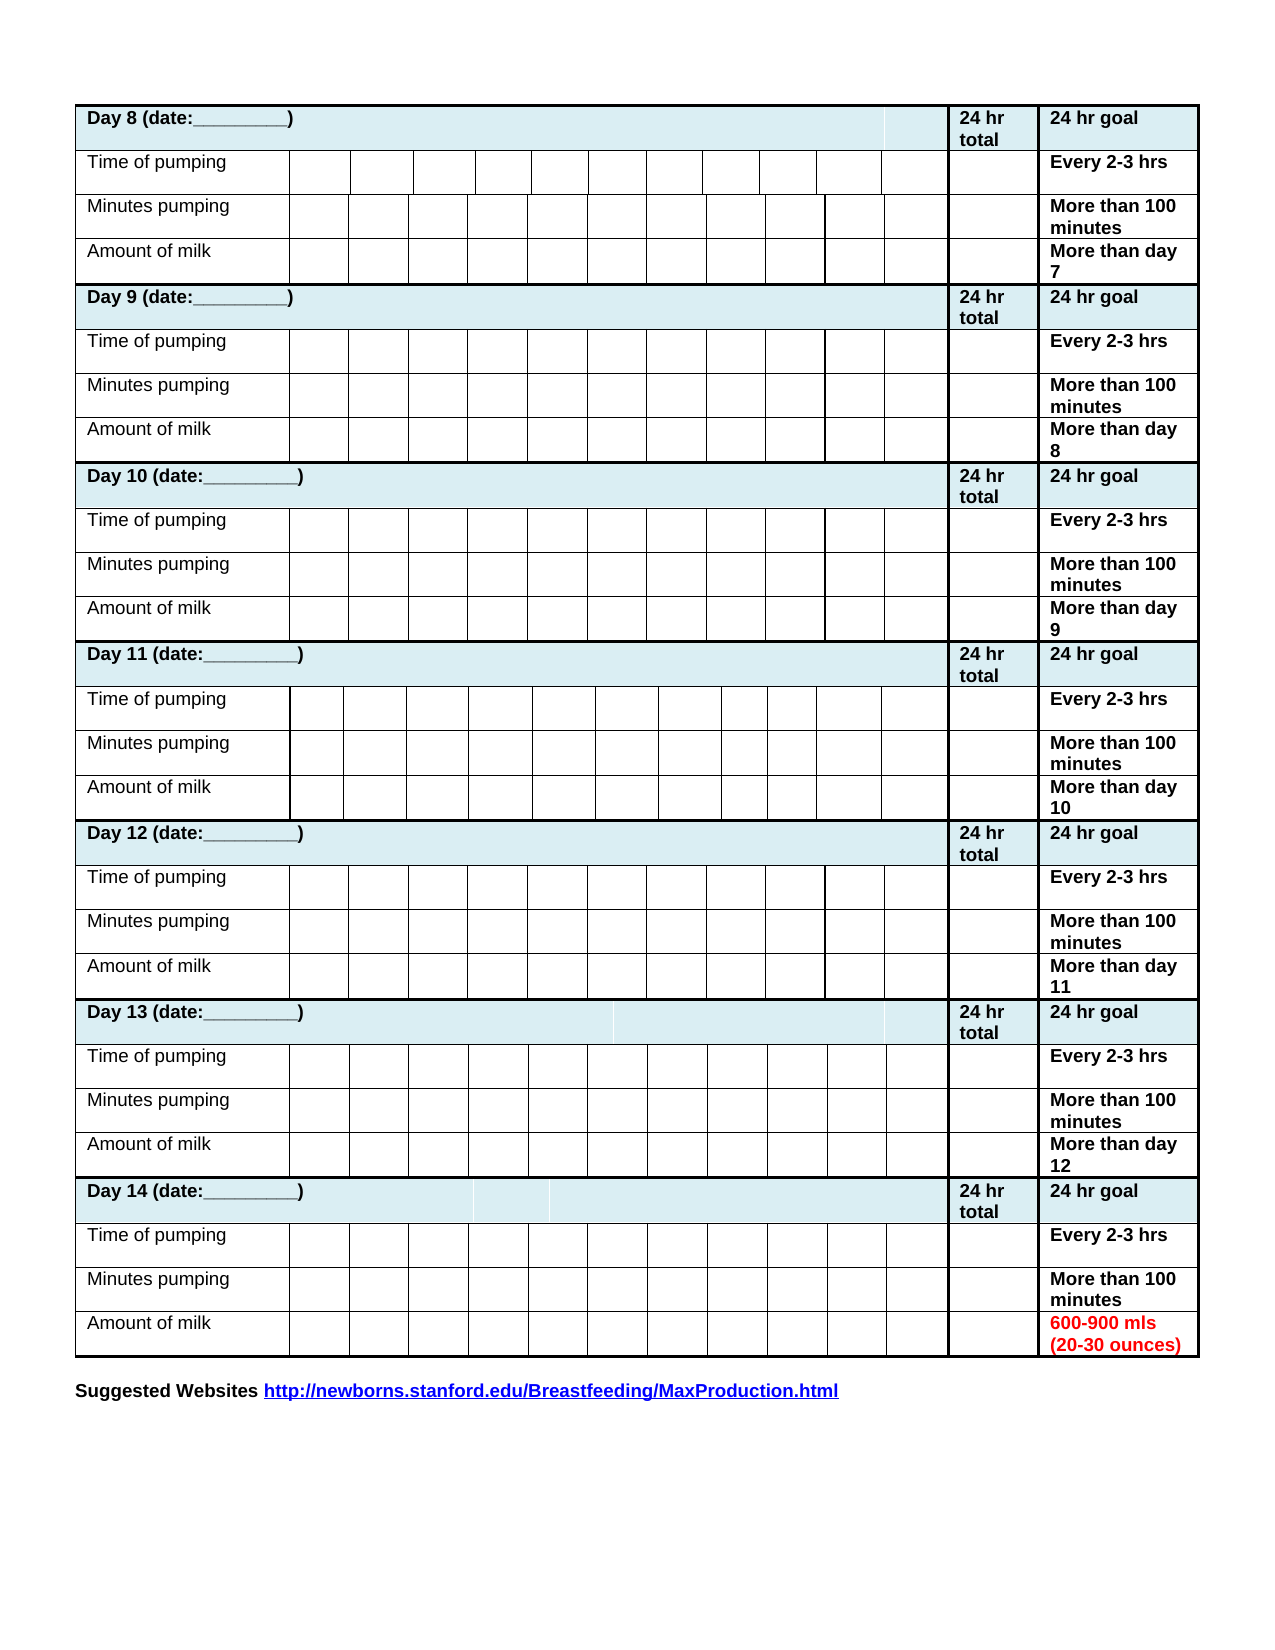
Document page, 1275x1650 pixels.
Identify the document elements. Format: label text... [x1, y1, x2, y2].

table_cell [528, 866, 587, 909]
table_cell [588, 1268, 647, 1311]
table_cell [396, 464, 471, 507]
table_cell [826, 597, 884, 640]
table_cell [768, 1045, 827, 1088]
table_cell [528, 330, 587, 373]
table_cell [588, 330, 646, 373]
table_cell [828, 1268, 886, 1311]
table_cell [554, 643, 622, 686]
table_cell [350, 1312, 408, 1355]
table_cell [950, 776, 1037, 819]
table_header [748, 107, 817, 150]
table_cell [696, 464, 770, 507]
table_cell [707, 239, 765, 282]
table_cell [588, 418, 646, 461]
table_cell Every 2-3 hrs [1040, 687, 1197, 730]
table_cell Minutes pumping [76, 731, 289, 774]
table_cell [349, 195, 408, 238]
table_cell [290, 1224, 349, 1267]
table_cell [689, 822, 760, 865]
table_cell [885, 954, 947, 997]
table_cell [528, 509, 587, 552]
table_cell [906, 286, 947, 329]
table_cell [708, 1133, 767, 1176]
table_cell [532, 151, 588, 194]
table_cell [647, 239, 706, 282]
table_cell Day 10 (date:_________) [76, 464, 396, 507]
table_cell [476, 151, 531, 194]
table_cell [533, 687, 595, 730]
table_cell [469, 731, 532, 774]
table_cell [351, 643, 418, 686]
table_cell [469, 1268, 528, 1311]
table_cell Day 12 (date:_________) [76, 822, 351, 865]
table_cell [760, 822, 828, 865]
table_cell [680, 1001, 747, 1044]
table_cell Time of pumping [76, 866, 289, 909]
table_cell [950, 330, 1037, 373]
table_cell [950, 418, 1037, 461]
table_cell More than day 12 [1040, 1133, 1197, 1176]
table_cell [885, 910, 947, 953]
table_cell [290, 418, 348, 461]
table_cell Amount of milk [76, 1312, 289, 1355]
table_cell [350, 1133, 408, 1176]
table_cell [950, 866, 1037, 909]
table_cell [885, 239, 947, 282]
table_cell [349, 374, 408, 417]
table_cell [588, 866, 646, 909]
table_cell [700, 1179, 774, 1222]
table_cell [885, 509, 947, 552]
table_cell More than 100 minutes [1040, 195, 1197, 238]
table_cell [950, 151, 1037, 194]
table_cell [817, 776, 881, 819]
table_cell [588, 1089, 647, 1132]
table_cell [828, 1089, 886, 1132]
table_cell Every 2-3 hrs [1040, 866, 1197, 909]
table_cell [468, 866, 527, 909]
table_cell [626, 286, 702, 329]
table_cell [407, 731, 468, 774]
table_cell [826, 954, 884, 997]
table_cell [409, 1268, 468, 1311]
table_cell [885, 866, 947, 909]
table_cell [747, 1001, 814, 1044]
table_cell [290, 1268, 349, 1311]
table_cell Minutes pumping [76, 374, 289, 417]
table_cell [817, 731, 881, 774]
table_cell [529, 1133, 587, 1176]
table_cell [290, 866, 348, 909]
table_cell [468, 374, 527, 417]
table_cell [707, 509, 765, 552]
table_cell [766, 330, 824, 373]
table_cell [882, 776, 947, 819]
table_cell More than 100 minutes [1040, 1268, 1197, 1311]
table_cell Day 13 (date:_________) [76, 1001, 349, 1044]
table_cell [468, 195, 527, 238]
table_cell 24 hr goal [1040, 1179, 1197, 1222]
table_cell [659, 776, 721, 819]
table_cell [291, 776, 343, 819]
table_cell [768, 1133, 827, 1176]
table_cell [826, 374, 884, 417]
table_cell [528, 597, 587, 640]
table_cell [882, 151, 947, 194]
table_cell [290, 374, 348, 417]
table_cell [707, 418, 765, 461]
table_cell [349, 239, 408, 282]
table_cell [950, 731, 1037, 774]
table_cell [349, 509, 408, 552]
table_cell [647, 151, 702, 194]
table_cell [770, 464, 845, 507]
table_cell [622, 822, 689, 865]
table_cell More than day 10 [1040, 776, 1197, 819]
table_cell More than day 8 [1040, 418, 1197, 461]
table_cell [708, 1045, 767, 1088]
table_cell [554, 822, 622, 865]
table_cell [950, 1089, 1037, 1132]
table_cell [529, 1045, 587, 1088]
table_cell [768, 776, 816, 819]
table_cell More than 100 minutes [1040, 910, 1197, 953]
table_cell More than 100 minutes [1040, 553, 1197, 596]
table_cell [885, 1001, 947, 1044]
table_cell [950, 239, 1037, 282]
table_cell [588, 597, 646, 640]
table_cell 24 hr goal [1040, 822, 1197, 865]
table_cell [766, 195, 824, 238]
table_cell [648, 1312, 707, 1355]
table_header [617, 107, 682, 150]
table_cell [468, 597, 527, 640]
table_cell [409, 866, 467, 909]
table_cell [469, 776, 532, 819]
table_cell [409, 509, 467, 552]
table_cell Minutes pumping [76, 195, 289, 238]
table_cell [950, 1268, 1037, 1311]
table_cell [588, 239, 646, 282]
table_cell [403, 286, 477, 329]
table_cell [826, 553, 884, 596]
table_cell [350, 1268, 408, 1311]
table_cell [898, 464, 947, 507]
table_cell [588, 1045, 647, 1088]
table_cell [766, 374, 824, 417]
table_cell Every 2-3 hrs [1040, 330, 1197, 373]
table_cell [828, 643, 898, 686]
table_cell Every 2-3 hrs [1040, 151, 1197, 194]
table_cell [290, 330, 348, 373]
table_cell [950, 687, 1037, 730]
table_cell [468, 330, 527, 373]
table_cell [486, 822, 554, 865]
table_cell [622, 643, 689, 686]
table_cell [722, 687, 767, 730]
table_cell [533, 731, 595, 774]
table_cell [707, 553, 765, 596]
text Suggested Websites http://newborns.stanford.edu/Breastfeeding/MaxProduction.html [75, 1380, 1200, 1401]
table_cell [766, 910, 824, 953]
table_cell [648, 1268, 707, 1311]
table_cell [659, 731, 721, 774]
table_cell [768, 1268, 827, 1311]
table_cell [596, 731, 658, 774]
table_cell [409, 1133, 468, 1176]
table_cell Every 2-3 hrs [1040, 509, 1197, 552]
table_cell [290, 1312, 349, 1355]
table_cell [826, 866, 884, 909]
table_cell [826, 509, 884, 552]
table_cell 24 hr total [950, 1001, 1037, 1044]
table_cell [468, 954, 527, 997]
table_cell [845, 464, 898, 507]
table_cell [707, 597, 765, 640]
table_cell [349, 1001, 414, 1044]
table_cell [766, 509, 824, 552]
table_cell [290, 910, 348, 953]
table_cell [588, 954, 646, 997]
table_cell [722, 731, 767, 774]
table_cell [885, 553, 947, 596]
table_cell [468, 910, 527, 953]
table_cell [588, 1224, 647, 1267]
table_cell [882, 687, 947, 730]
table_cell [290, 597, 348, 640]
table_cell More than 100 minutes [1040, 1089, 1197, 1132]
table_cell [290, 1089, 349, 1132]
table_cell [469, 1312, 528, 1355]
table_cell [768, 1089, 827, 1132]
table_cell [588, 910, 646, 953]
table_cell [826, 195, 884, 238]
table_cell Minutes pumping [76, 910, 289, 953]
table_cell [469, 1133, 528, 1176]
table_cell [708, 1224, 767, 1267]
table_cell [826, 239, 884, 282]
table_cell [707, 954, 765, 997]
table_cell [474, 1179, 549, 1222]
table_cell [766, 553, 824, 596]
table_cell [774, 1179, 849, 1222]
table_cell [647, 374, 706, 417]
table_cell [407, 776, 468, 819]
table_cell [950, 509, 1037, 552]
table_cell [409, 597, 467, 640]
table_cell [766, 418, 824, 461]
table_cell Minutes pumping [76, 1089, 289, 1132]
table_cell [760, 643, 828, 686]
table_cell [887, 1312, 947, 1355]
table_cell [344, 776, 406, 819]
table_cell [885, 330, 947, 373]
table_cell Amount of milk [76, 597, 289, 640]
table_cell [418, 822, 486, 865]
table_cell [552, 286, 626, 329]
table_cell [768, 687, 816, 730]
table_header [551, 107, 617, 150]
table_cell [589, 151, 646, 194]
table_cell [596, 687, 658, 730]
table_cell [528, 239, 587, 282]
table_cell [468, 239, 527, 282]
table_cell [469, 1224, 528, 1267]
table_cell Time of pumping [76, 1045, 289, 1088]
table_cell Every 2-3 hrs [1040, 1224, 1197, 1267]
table_cell [409, 1045, 468, 1088]
table_cell [409, 1224, 468, 1267]
table_cell [950, 954, 1037, 997]
table_cell [702, 286, 776, 329]
table_cell [290, 553, 348, 596]
table_cell Amount of milk [76, 776, 289, 819]
table_cell [776, 286, 881, 329]
table_cell [647, 553, 706, 596]
table_cell [409, 239, 467, 282]
table_cell [349, 553, 408, 596]
table_cell [550, 1179, 625, 1222]
table_cell [814, 1001, 884, 1044]
table_cell [409, 553, 467, 596]
table_cell [349, 910, 408, 953]
table_cell [588, 1312, 647, 1355]
table_cell [887, 1045, 947, 1088]
table_cell [882, 731, 947, 774]
table_cell 24 hr total [950, 286, 1037, 329]
table_cell [647, 330, 706, 373]
table_cell [950, 910, 1037, 953]
table_cell [409, 195, 467, 238]
table_cell [828, 822, 898, 865]
table_cell [588, 1133, 647, 1176]
table_cell More than day 7 [1040, 239, 1197, 282]
table_cell [647, 509, 706, 552]
table_cell [547, 464, 622, 507]
table_cell [588, 374, 646, 417]
table_cell 24 hr total [950, 464, 1037, 507]
table_cell Every 2-3 hrs [1040, 1045, 1197, 1088]
table_cell [344, 687, 406, 730]
table_cell [529, 1268, 587, 1311]
table_cell [647, 866, 706, 909]
table_cell [817, 687, 881, 730]
table_cell More than 100 minutes [1040, 374, 1197, 417]
table_cell [290, 239, 348, 282]
table_cell More than day 9 [1040, 597, 1197, 640]
table_cell [290, 195, 348, 238]
table_cell [766, 954, 824, 997]
table_cell [547, 1001, 613, 1044]
table_cell [722, 776, 767, 819]
table_cell [588, 509, 646, 552]
table_cell [469, 687, 532, 730]
table_cell [290, 151, 350, 194]
table_header [682, 107, 748, 150]
table_cell [950, 374, 1037, 417]
table_cell [350, 1089, 408, 1132]
table_cell [885, 374, 947, 417]
table_cell [290, 1045, 349, 1088]
table_cell [588, 195, 646, 238]
table_cell [826, 418, 884, 461]
table_cell [766, 239, 824, 282]
table_cell [707, 374, 765, 417]
table_cell 600-900 mls (20-30 ounces) [1040, 1312, 1197, 1355]
table_cell [398, 1179, 473, 1222]
table_cell [349, 418, 408, 461]
table_cell [885, 195, 947, 238]
table_cell [529, 1312, 587, 1355]
table_cell [900, 1179, 947, 1222]
table_cell [817, 151, 881, 194]
table_cell [707, 866, 765, 909]
table_cell [468, 553, 527, 596]
table_cell [409, 418, 467, 461]
table_cell More than 100 minutes [1040, 731, 1197, 774]
table_cell [766, 597, 824, 640]
table_cell [344, 731, 406, 774]
table_header [817, 107, 884, 150]
table_cell [826, 910, 884, 953]
table_cell Minutes pumping [76, 553, 289, 596]
table_header Day 8 (date:_________) [76, 107, 354, 150]
table_cell [414, 1001, 481, 1044]
table_cell [950, 553, 1037, 596]
table_cell More than day 11 [1040, 954, 1197, 997]
table_cell 24 hr total [950, 643, 1037, 686]
table_cell [828, 1224, 886, 1267]
table_cell [529, 1224, 587, 1267]
table_cell 24 hr goal [1040, 643, 1197, 686]
table_cell [290, 509, 348, 552]
table_cell Amount of milk [76, 418, 289, 461]
table_cell [768, 1224, 827, 1267]
table_cell [828, 1045, 886, 1088]
table_cell 24 hr goal [1040, 464, 1197, 507]
table_cell [349, 597, 408, 640]
table_cell [351, 822, 418, 865]
table_cell Minutes pumping [76, 1268, 289, 1311]
table_cell [528, 553, 587, 596]
table_cell [588, 553, 646, 596]
table_cell [290, 1133, 349, 1176]
table_cell Day 11 (date:_________) [76, 643, 351, 686]
table_cell [828, 1312, 886, 1355]
table_cell [760, 151, 816, 194]
table_cell [477, 286, 552, 329]
table_cell [898, 643, 947, 686]
table_cell [648, 1089, 707, 1132]
table_cell [409, 330, 467, 373]
table_cell [469, 1045, 528, 1088]
table_cell [528, 374, 587, 417]
table_cell [828, 1133, 886, 1176]
table_cell [950, 1224, 1037, 1267]
table_cell [409, 1089, 468, 1132]
table_cell [528, 910, 587, 953]
table_cell [291, 731, 343, 774]
table_cell [648, 1224, 707, 1267]
table_cell [708, 1089, 767, 1132]
table_cell [409, 1312, 468, 1355]
table_cell [898, 822, 947, 865]
table_cell [708, 1268, 767, 1311]
table_cell [418, 643, 486, 686]
table_cell 24 hr total [950, 822, 1037, 865]
table_cell [533, 776, 595, 819]
table_cell 24 hr goal [1040, 286, 1197, 329]
table_cell [349, 330, 408, 373]
table_cell Time of pumping [76, 687, 289, 730]
table_cell Time of pumping [76, 330, 289, 373]
table_cell [647, 418, 706, 461]
table_cell [468, 418, 527, 461]
table_cell [468, 509, 527, 552]
table_header [420, 107, 486, 150]
table_cell [950, 1312, 1037, 1355]
table_cell Day 14 (date:_________) [76, 1179, 398, 1222]
table_cell [887, 1224, 947, 1267]
table_cell Amount of milk [76, 1133, 289, 1176]
table_cell Day 9 (date:_________) [76, 286, 329, 329]
table_cell [887, 1268, 947, 1311]
table_cell [689, 643, 760, 686]
table_cell [647, 597, 706, 640]
table_cell [881, 286, 906, 329]
table_cell [887, 1133, 947, 1176]
table_cell [885, 597, 947, 640]
table_cell [766, 866, 824, 909]
table_cell [528, 195, 587, 238]
table_cell [703, 151, 759, 194]
table_cell [950, 1133, 1037, 1176]
table_cell [950, 597, 1037, 640]
table_cell [471, 464, 547, 507]
table_cell [350, 1045, 408, 1088]
table_cell [885, 418, 947, 461]
table_cell [826, 330, 884, 373]
table_cell [622, 464, 696, 507]
table_cell [648, 1133, 707, 1176]
table_cell [351, 151, 413, 194]
table_cell [291, 687, 343, 730]
table_cell [349, 866, 408, 909]
table_cell [887, 1089, 947, 1132]
table_cell [329, 286, 403, 329]
table_cell [349, 954, 408, 997]
table_cell [659, 687, 721, 730]
table_cell [647, 195, 706, 238]
table_cell [647, 954, 706, 997]
table_cell [290, 954, 348, 997]
table_cell Amount of milk [76, 954, 289, 997]
table_header [354, 107, 420, 150]
table_cell [596, 776, 658, 819]
table_cell [409, 910, 467, 953]
table_cell [469, 1089, 528, 1132]
table_cell [614, 1001, 680, 1044]
table_cell [528, 954, 587, 997]
table_cell [707, 910, 765, 953]
table_cell [409, 954, 467, 997]
table_cell [768, 1312, 827, 1355]
table_cell [625, 1179, 700, 1222]
table_cell [768, 731, 816, 774]
table_cell [529, 1089, 587, 1132]
table_cell Time of pumping [76, 1224, 289, 1267]
table_cell [708, 1312, 767, 1355]
table_cell [528, 418, 587, 461]
table_cell [950, 195, 1037, 238]
table_cell [409, 374, 467, 417]
table_cell [486, 643, 554, 686]
table_header [885, 107, 947, 150]
table_header [486, 107, 551, 150]
table_cell [849, 1179, 900, 1222]
table_cell Amount of milk [76, 239, 289, 282]
table_cell [407, 687, 468, 730]
table_cell 24 hr goal [1040, 1001, 1197, 1044]
table_cell [950, 1045, 1037, 1088]
table_cell [350, 1224, 408, 1267]
table_cell [481, 1001, 547, 1044]
table_cell 24 hr total [950, 1179, 1037, 1222]
table_header 24 hr goal [1040, 107, 1197, 150]
table_cell [414, 151, 475, 194]
table_cell [707, 195, 765, 238]
table_cell [647, 910, 706, 953]
table_cell Time of pumping [76, 151, 289, 194]
table_cell [648, 1045, 707, 1088]
table_header 24 hr total [950, 107, 1037, 150]
table_cell [707, 330, 765, 373]
table_cell Time of pumping [76, 509, 289, 552]
